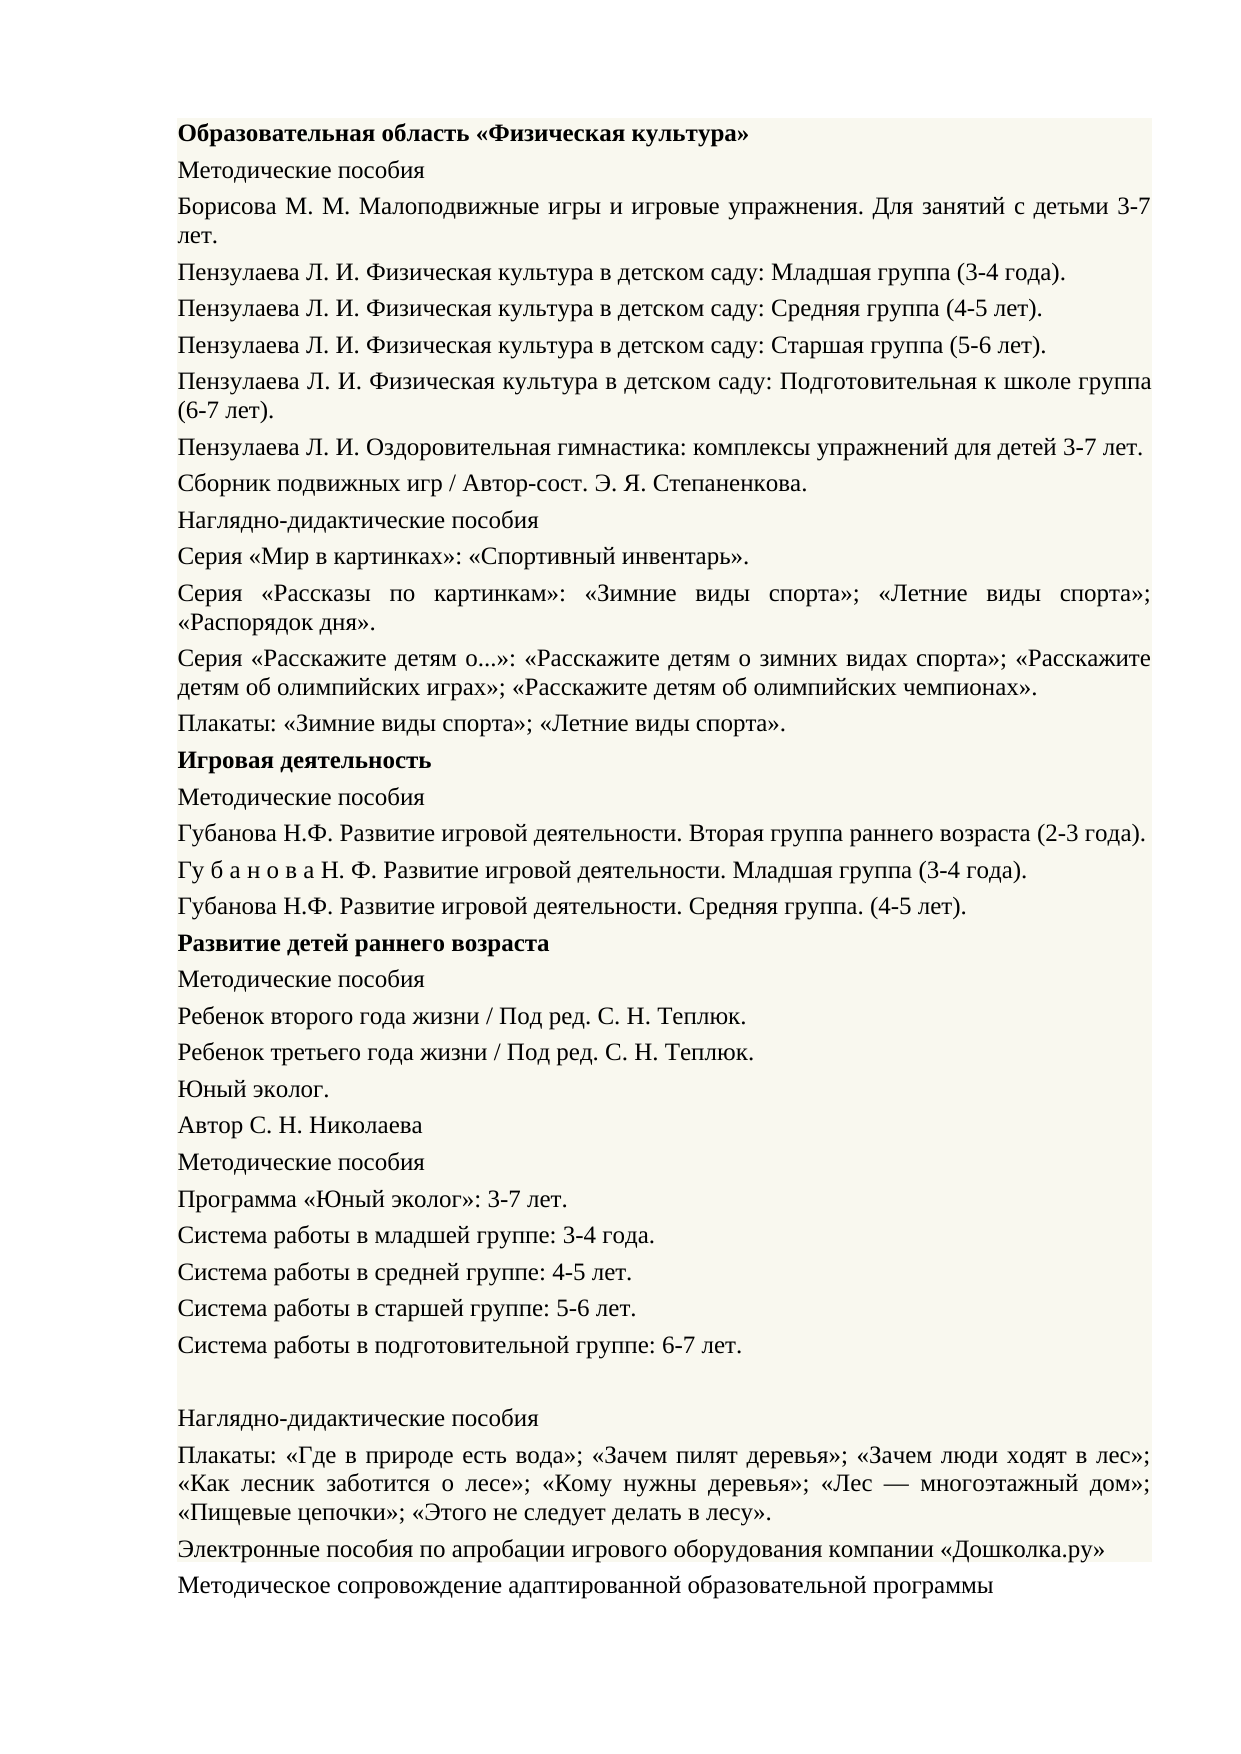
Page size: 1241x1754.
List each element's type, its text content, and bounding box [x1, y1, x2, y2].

text Пензулаева Л. И. Физическая культура в детском саду: Старшая группа (5-6 лет). [177, 330, 1152, 358]
text Пензулаева Л. И. Физическая культура в детском саду: Подготовительная к школе группа (6-7 лет). [177, 366, 1152, 424]
text Методические пособия [177, 155, 1152, 183]
text Система работы в средней группе: 4-5 лет. [177, 1257, 1152, 1286]
text Гу б а н о в а Н. Ф. Развитие игровой деятельности. Младшая группа (3-4 года). [177, 855, 1152, 883]
text Развитие детей раннего возраста [177, 928, 1152, 957]
text Программа «Юный эколог»: 3-7 лет. [177, 1184, 1152, 1212]
text Серия «Мир в картинках»: «Спортивный инвентарь». [177, 541, 1152, 570]
text Образовательная область «Физическая культура» [177, 118, 1152, 147]
text Юный эколог. [177, 1074, 1152, 1103]
text Пензулаева Л. И. Физическая культура в детском саду: Младшая группа (3-4 года). [177, 257, 1152, 285]
text Методическое сопровождение адаптированной образовательной программы [177, 1570, 1152, 1599]
text Наглядно-дидактические пособия [177, 1403, 1152, 1432]
text Пензулаева Л. И. Оздоровительная гимнастика: комплексы упражнений для детей 3-7 лет. [177, 432, 1152, 460]
text Электронные пособия по апробации игрового оборудования компании «Дошколка.ру» [177, 1534, 1152, 1562]
text Плакаты: «Зимние виды спорта»; «Летние виды спорта». [177, 708, 1152, 737]
text Серия «Расскажите детям о...»: «Расскажите детям о зимних видах спорта»; «Расскажите детям об олимпийских играх»; «Расскажите детям об олимпийских чемпионах». [177, 643, 1152, 701]
text Ребенок второго года жизни / Под ред. С. Н. Теплюк. [177, 1001, 1152, 1030]
text Система работы в подготовительной группе: 6-7 лет. [177, 1330, 1152, 1359]
text Автор С. Н. Николаева [177, 1111, 1152, 1139]
text Система работы в младшей группе: 3-4 года. [177, 1220, 1152, 1249]
text Серия «Рассказы по картинкам»: «Зимние виды спорта»; «Летние виды спорта»; «Распорядок дня». [177, 578, 1152, 635]
text Игровая деятельность [177, 745, 1152, 774]
text Система работы в старшей группе: 5-6 лет. [177, 1293, 1152, 1322]
text Ребенок третьего года жизни / Под ред. С. Н. Теплюк. [177, 1037, 1152, 1066]
text Методические пособия [177, 1147, 1152, 1176]
text Губанова Н.Ф. Развитие игровой деятельности. Средняя группа. (4-5 лет). [177, 891, 1152, 920]
text Борисова М. М. Малоподвижные игры и игровые упражнения. Для занятий с детьми 3-7 лет. [177, 191, 1152, 249]
text Губанова Н.Ф. Развитие игровой деятельности. Вторая группа раннего возраста (2-3 года). [177, 818, 1152, 847]
text Сборник подвижных игр / Автор-сост. Э. Я. Степаненкова. [177, 468, 1152, 497]
text Плакаты: «Где в природе есть вода»; «Зачем пилят деревья»; «Зачем люди ходят в лес»; «Как лесник заботится о лесе»; «Кому нужны деревья»; «Лес — многоэтажный дом»; «Пищевые цепочки»; «Этого не следует делать в лесу». [177, 1440, 1152, 1526]
text Наглядно-дидактические пособия [177, 505, 1152, 533]
text Методические пособия [177, 964, 1152, 993]
text Методические пособия [177, 782, 1152, 810]
text Пензулаева Л. И. Физическая культура в детском саду: Средняя группа (4-5 лет). [177, 293, 1152, 322]
